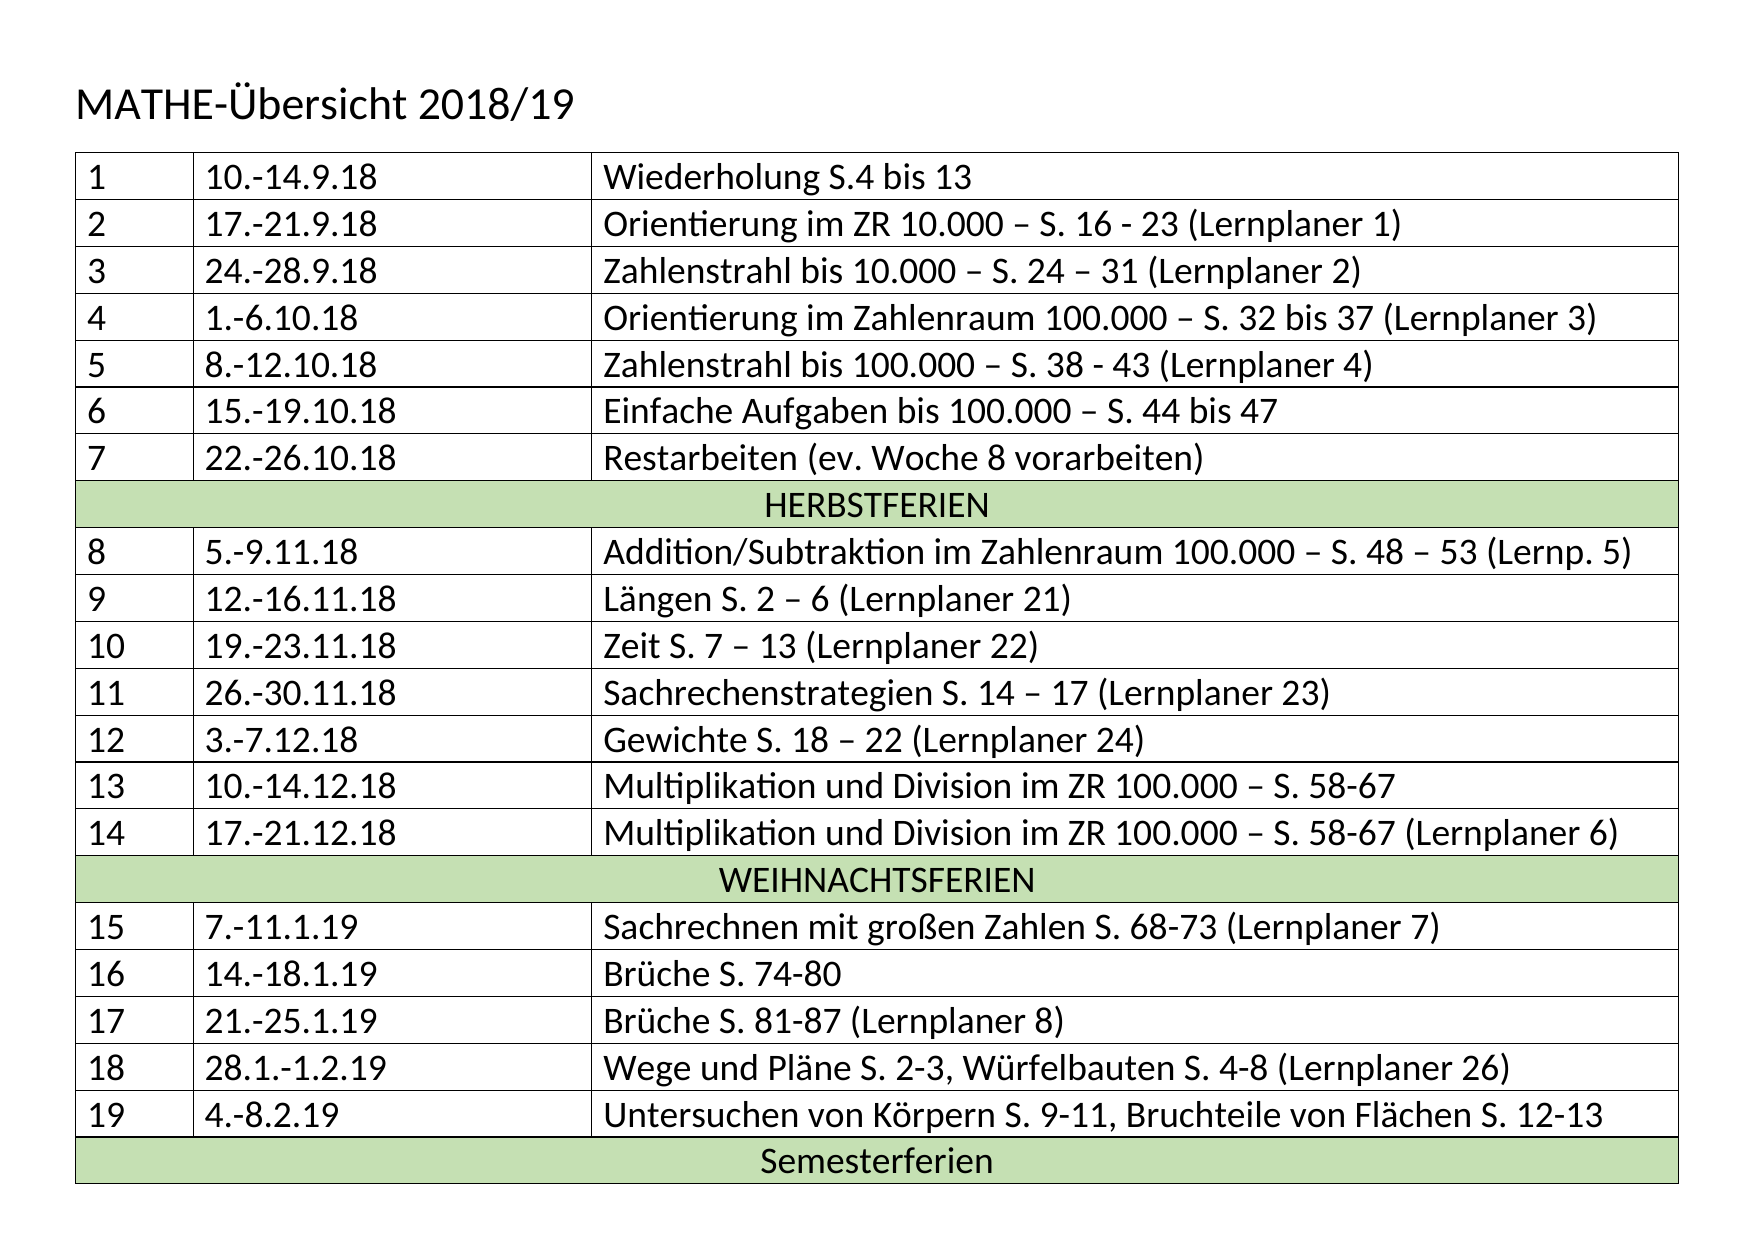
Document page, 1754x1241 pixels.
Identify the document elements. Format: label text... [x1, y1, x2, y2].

table_cell 3.-7.12.18 [194, 716, 591, 761]
table_cell 24.-28.9.18 [194, 247, 591, 293]
table_cell 14.-18.1.19 [194, 950, 591, 996]
table_cell Brüche S. 81-87 (Lernplaner 8) [592, 997, 1678, 1043]
table_cell 12.-16.11.18 [194, 575, 591, 621]
table_cell Multiplikation und Division im ZR 100.000 – S. 58-67 [592, 763, 1678, 808]
table_cell Multiplikation und Division im ZR 100.000 – S. 58-67 (Lernplaner 6) [592, 809, 1678, 855]
table_cell 15 [76, 903, 193, 949]
table_cell 8 [76, 528, 193, 574]
table_cell 10.-14.12.18 [194, 763, 591, 808]
table_cell Sachrechnen mit großen Zahlen S. 68-73 (Lernplaner 7) [592, 903, 1678, 949]
table_cell 8.-12.10.18 [194, 341, 591, 386]
table_cell 22.-26.10.18 [194, 434, 591, 480]
table_cell 19 [76, 1091, 193, 1136]
text MATHE-Übersicht 2018/19 [75, 75, 1679, 131]
table_cell Orientierung im Zahlenraum 100.000 – S. 32 bis 37 (Lernplaner 3) [592, 294, 1678, 339]
table_cell Sachrechenstrategien S. 14 – 17 (Lernplaner 23) [592, 669, 1678, 714]
table_cell 21.-25.1.19 [194, 997, 591, 1043]
table_cell 10 [76, 622, 193, 668]
table_cell 5 [76, 341, 193, 386]
table_cell 17.-21.9.18 [194, 200, 591, 246]
table_cell 14 [76, 809, 193, 855]
table_cell 11 [76, 669, 193, 714]
table_cell 7 [76, 434, 193, 480]
table_cell 15.-19.10.18 [194, 388, 591, 433]
table_cell 17.-21.12.18 [194, 809, 591, 855]
table_cell 2 [76, 200, 193, 246]
table_cell Wege und Pläne S. 2-3, Würfelbauten S. 4-8 (Lernplaner 26) [592, 1044, 1678, 1089]
table_cell Brüche S. 74-80 [592, 950, 1678, 996]
table_header 1 [76, 153, 193, 199]
table_cell Addition/Subtraktion im Zahlenraum 100.000 – S. 48 – 53 (Lernp. 5) [592, 528, 1678, 574]
table_cell Zahlenstrahl bis 10.000 – S. 24 – 31 (Lernplaner 2) [592, 247, 1678, 293]
table_cell 17 [76, 997, 193, 1043]
table_cell Restarbeiten (ev. Woche 8 vorarbeiten) [592, 434, 1678, 480]
table_cell Orientierung im ZR 10.000 – S. 16 - 23 (Lernplaner 1) [592, 200, 1678, 246]
table_cell 4 [76, 294, 193, 339]
table_header Wiederholung S.4 bis 13 [592, 153, 1678, 199]
table_cell 1.-6.10.18 [194, 294, 591, 339]
table_cell 12 [76, 716, 193, 761]
table_cell 26.-30.11.18 [194, 669, 591, 714]
table_cell Semesterferien [76, 1138, 1678, 1183]
table_cell Längen S. 2 – 6 (Lernplaner 21) [592, 575, 1678, 621]
table_cell 16 [76, 950, 193, 996]
table_cell 3 [76, 247, 193, 293]
table_cell 13 [76, 763, 193, 808]
table_cell 6 [76, 388, 193, 433]
table_cell 4.-8.2.19 [194, 1091, 591, 1136]
table_cell Untersuchen von Körpern S. 9-11, Bruchteile von Flächen S. 12-13 [592, 1091, 1678, 1136]
table_cell WEIHNACHTSFERIEN [76, 856, 1678, 902]
table_cell 9 [76, 575, 193, 621]
table_cell Einfache Aufgaben bis 100.000 – S. 44 bis 47 [592, 388, 1678, 433]
table_cell 18 [76, 1044, 193, 1089]
table_cell HERBSTFERIEN [76, 481, 1678, 527]
table_header 10.-14.9.18 [194, 153, 591, 199]
table_cell 28.1.-1.2.19 [194, 1044, 591, 1089]
table_cell Gewichte S. 18 – 22 (Lernplaner 24) [592, 716, 1678, 761]
table_cell 7.-11.1.19 [194, 903, 591, 949]
table_cell 19.-23.11.18 [194, 622, 591, 668]
table_cell Zahlenstrahl bis 100.000 – S. 38 - 43 (Lernplaner 4) [592, 341, 1678, 386]
table_cell Zeit S. 7 – 13 (Lernplaner 22) [592, 622, 1678, 668]
table_cell 5.-9.11.18 [194, 528, 591, 574]
